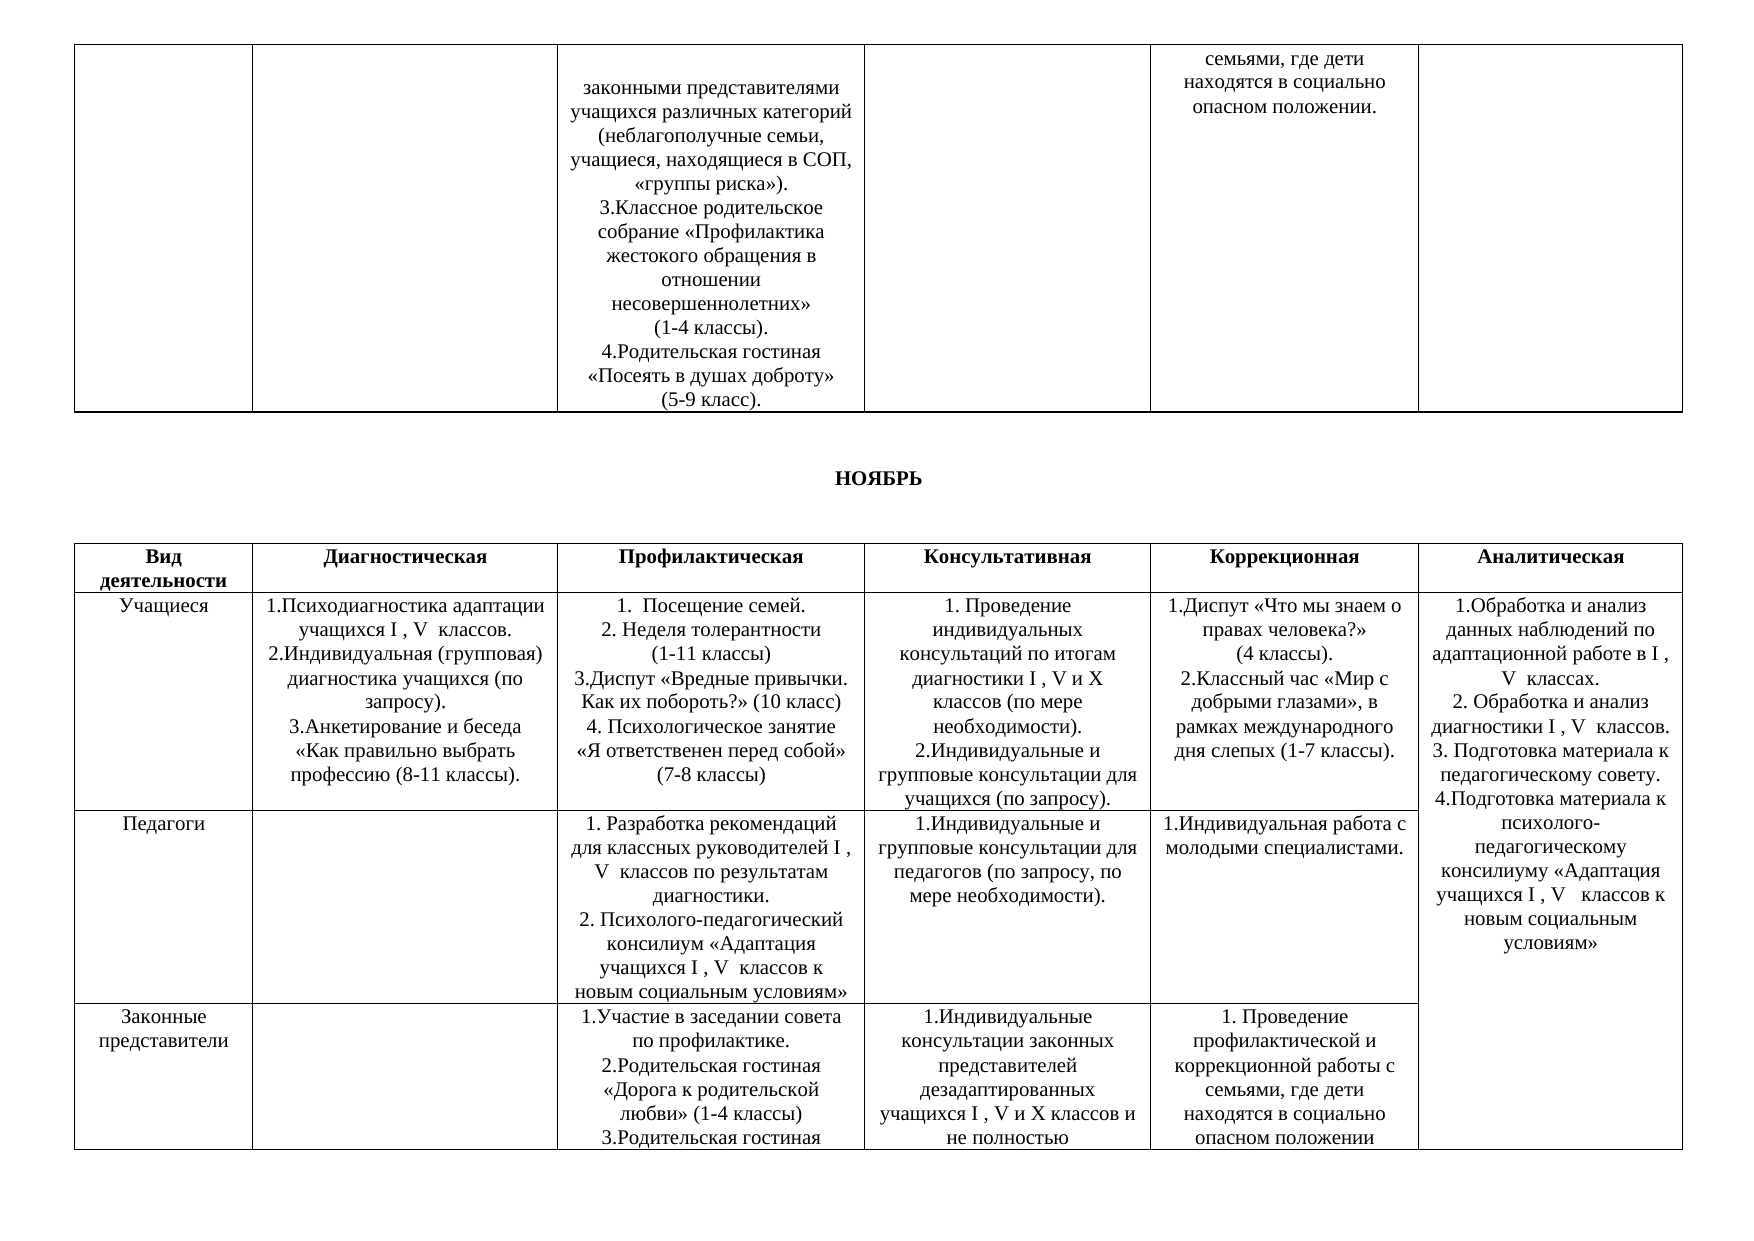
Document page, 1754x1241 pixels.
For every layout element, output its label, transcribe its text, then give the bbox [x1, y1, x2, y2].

table_header Профилактическая [558, 544, 864, 592]
table_cell 1. Разработка рекомендаций для классных руководителей I , V классов по результатам диагностики. 2. Психолого-педагогический консилиум «Адаптация учащихся I , V классов к новым социальным условиям» [558, 811, 864, 1003]
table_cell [1151, 1004, 1418, 1149]
table_cell 1.Индивидуальная работа с молодыми специалистами. [1151, 811, 1418, 1003]
table_cell 1.Диспут «Что мы знаем о правах человека?» (4 классы). 2.Классный час «Мир с добрыми глазами», в рамках международного дня слепых (1-7 классы). [1151, 593, 1418, 810]
table_cell Педагоги [75, 811, 252, 1003]
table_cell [865, 45, 1150, 411]
table_header Аналитическая [1419, 544, 1682, 592]
table_cell 1.Психодиагностика адаптации учащихся I , V классов. 2.Индивидуальная (групповая) диагностика учащихся (по запросу). 3.Анкетирование и беседа «Как правильно выбрать профессию (8-11 классы). [253, 593, 557, 810]
table_header Коррекционная [1151, 544, 1418, 592]
table_cell 1.Индивидуальные и групповые консультации для педагогов (по запросу, по мере необходимости). [865, 811, 1150, 1003]
table_cell [253, 45, 557, 411]
table_header Вид деятельности [75, 544, 252, 592]
table_cell 1. Посещение семей. 2. Неделя толерантности (1-11 классы) 3.Диспут «Вредные привычки. Как их побороть?» (10 класс) 4. Психологическое занятие «Я ответственен перед собой» (7-8 классы) [558, 593, 864, 810]
text НОЯБРЬ [74, 466, 1683, 490]
table_cell 1. Проведение индивидуальных консультаций по итогам диагностики I , V и X классов (по мере необходимости). 2.Индивидуальные и групповые консультации для учащихся (по запросу). [865, 593, 1150, 810]
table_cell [1151, 45, 1418, 411]
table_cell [558, 1004, 864, 1149]
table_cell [75, 45, 252, 411]
table_cell 1.Обработка и анализ данных наблюдений по адаптационной работе в I , V классах. 2. Обработка и анализ диагностики I , V классов. 3. Подготовка материала к педагогическому совету. 4.Подготовка материала к психолого-педагогическому консилиуму «Адаптация учащихся I , V классов к новым социальным условиям» [1419, 593, 1682, 1149]
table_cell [865, 1004, 1150, 1149]
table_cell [558, 45, 864, 411]
table_cell [253, 1004, 557, 1149]
table_cell [253, 811, 557, 1003]
table_header Диагностическая [253, 544, 557, 592]
table_header Консультативная [865, 544, 1150, 592]
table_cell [75, 1004, 252, 1149]
table_cell Учащиеся [75, 593, 252, 810]
